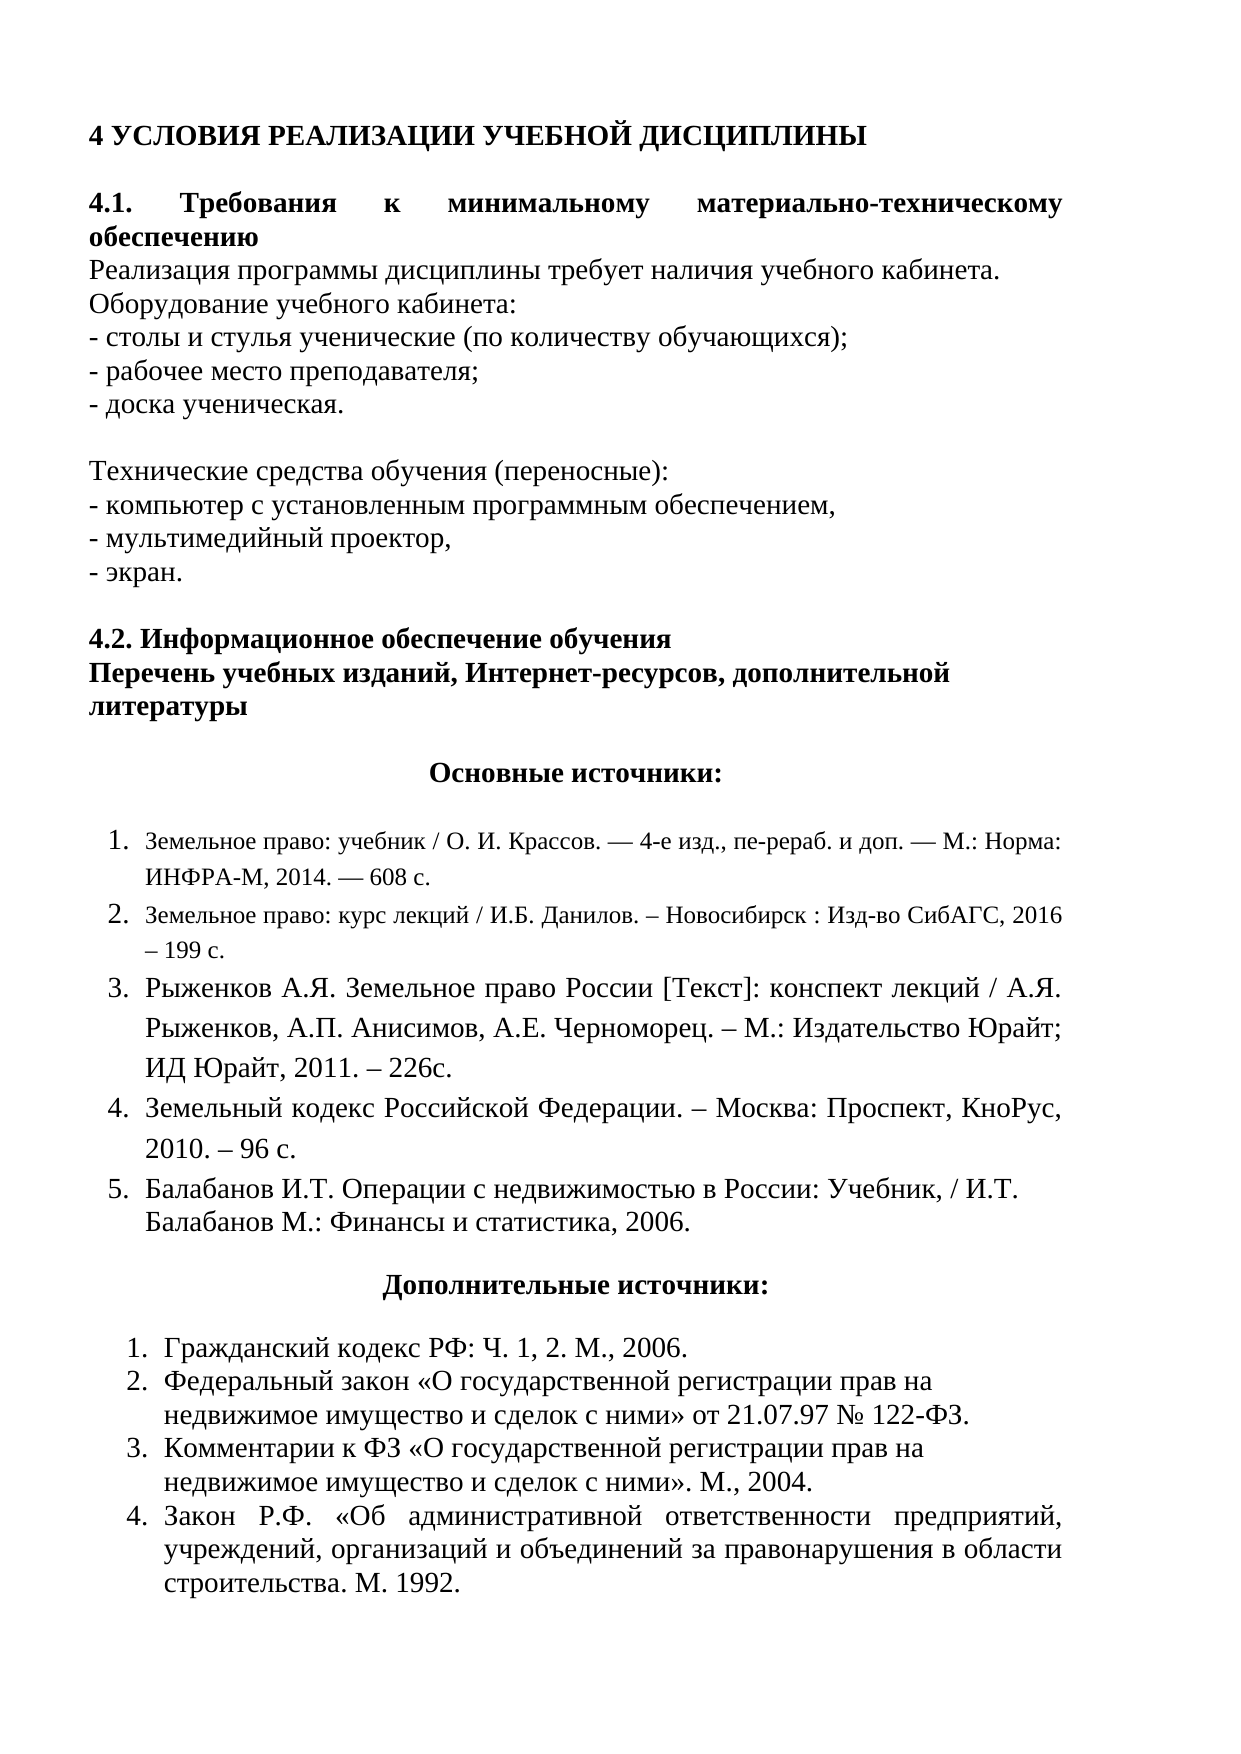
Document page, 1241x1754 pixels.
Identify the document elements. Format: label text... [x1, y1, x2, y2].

list Земельное право: учебник / О. И. Крассов. — 4-е изд., пе-рераб. и доп. — М.: Норма: ИНФРА-М, 2014. — 608 с. [107, 822, 1063, 891]
list Закон Р.Ф. «Об административной ответственности предприятий, учреждений, организаций и объединений за правонарушения в области строительства. М. 1992. [126, 1498, 1063, 1598]
text 4 УСЛОВИЯ РЕАЛИЗАЦИИ УЧЕБНОЙ ДИСЦИПЛИНЫ [89, 118, 1063, 152]
text Дополнительные источники: [89, 1267, 1063, 1301]
text 4.1. Требования к минимальному материально-техническому обеспечению [89, 185, 1063, 252]
text Оборудование учебного кабинета: [89, 286, 1063, 319]
list Земельное право: курс лекций / И.Б. Данилов. – Новосибирск : Изд-во СибАГС, 2016 – 199 с. [107, 896, 1063, 964]
list Федеральный закон «О государственной регистрации прав на недвижимое имущество и сделок с ними» от 21.07.97 № 122-ФЗ. [126, 1363, 1063, 1431]
text Перечень учебных изданий, Интернет-ресурсов, дополнительной литературы [89, 655, 1063, 722]
text Реализация программы дисциплины требует наличия учебного кабинета. [89, 252, 1063, 286]
text Основные источники: [89, 755, 1063, 789]
list Рыженков А.Я. Земельное право России [Текст]: конспект лекций / А.Я. Рыженков, А.П. Анисимов, А.Е. Черноморец. – М.: Издательство Юрайт; ИД Юрайт, 2011. – 226с. [107, 970, 1063, 1084]
subtitle 4.2. Информационное обеспечение обучения [89, 621, 1063, 655]
list Балабанов И.Т. Операции с недвижимостью в России: Учебник, / И.Т. Балабанов М.: Финансы и статистика, 2006. [107, 1171, 1063, 1238]
list Земельный кодекс Российской Федерации. – Москва: Проспект, КноРус, 2010. – 96 с. [107, 1091, 1063, 1164]
list Комментарии к ФЗ «О государственной регистрации прав на недвижимое имущество и сделок с ними». М., 2004. [126, 1431, 1063, 1498]
text - компьютер с установленным программным обеспечением, [89, 487, 1063, 521]
text - мультимедийный проектор, [89, 521, 1063, 554]
text - столы и стулья ученические (по количеству обучающихся); [89, 319, 1063, 353]
text Технические средства обучения (переносные): [89, 453, 1063, 487]
text - рабочее место преподавателя; [89, 353, 1063, 386]
text - экран. [89, 554, 1063, 588]
list Гражданский кодекс РФ: Ч. 1, 2. М., 2006. [126, 1330, 1063, 1363]
text - доска ученическая. [89, 386, 1063, 420]
